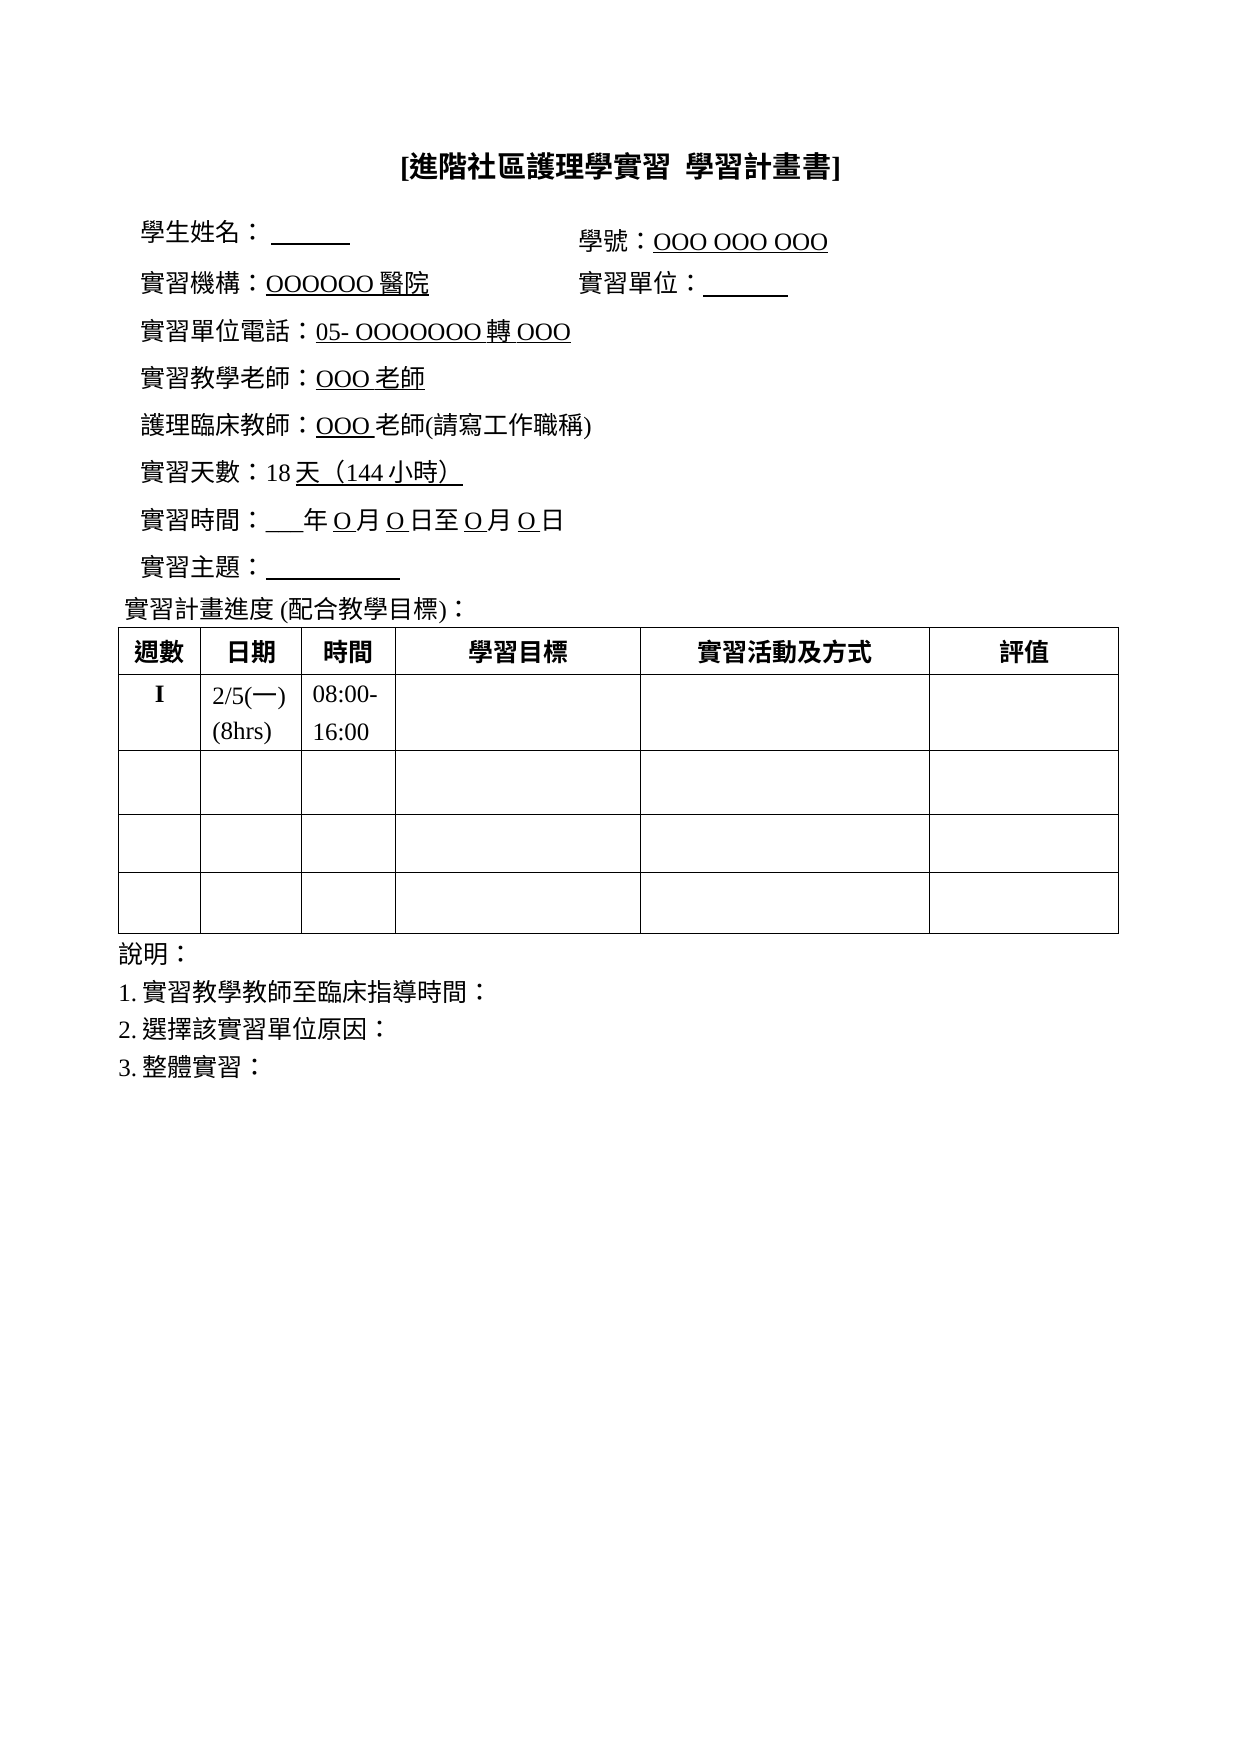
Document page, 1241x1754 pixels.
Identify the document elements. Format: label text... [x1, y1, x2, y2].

table_cell 實習天數：18天（144小時） [129, 448, 1115, 495]
table_cell [119, 815, 200, 872]
table_header 日期 [201, 628, 301, 674]
table_header 週數 [119, 628, 200, 674]
table_header 學號：OOO OOO OOO [567, 202, 1115, 258]
table_cell [641, 751, 929, 814]
list 實習教學教師至臨床指導時間： [118, 972, 1122, 1009]
table_cell 2/5(一) (8hrs) [201, 675, 301, 750]
list 選擇該實習單位原因： [118, 1009, 1122, 1047]
table_cell [201, 815, 301, 872]
table_cell [396, 873, 640, 933]
table_header 評值 [930, 628, 1118, 674]
table_cell [930, 815, 1118, 872]
table_header 時間 [302, 628, 395, 674]
table_cell [396, 815, 640, 872]
table_cell [930, 675, 1118, 750]
table_cell 08:00-16:00 [302, 675, 395, 750]
table_cell [201, 873, 301, 933]
list 整體實習： [118, 1047, 1122, 1084]
table_cell [396, 675, 640, 750]
table_cell [302, 873, 395, 933]
text 說明： [118, 934, 1122, 972]
table_cell [302, 751, 395, 814]
table_header 實習活動及方式 [641, 628, 929, 674]
table_cell [641, 675, 929, 750]
table_cell [119, 873, 200, 933]
table_cell 實習機構：OOOOOO醫院 [129, 258, 567, 306]
table_cell 護理臨床教師：OOO老師(請寫工作職稱) [129, 400, 1115, 447]
table_cell 實習時間：___年O月O日至O月O日 [129, 495, 1115, 542]
table_cell [930, 873, 1118, 933]
table_cell 實習教學老師：OOO老師 [129, 353, 1115, 400]
table_header 學生姓名： [129, 202, 567, 258]
table_cell I [119, 675, 200, 750]
table_cell [119, 751, 200, 814]
table_cell 實習單位電話：05- OOOOOOO轉OOO [129, 306, 1115, 353]
table_header 學習目標 [396, 628, 640, 674]
text 實習計畫進度 (配合教學目標)： [118, 589, 1122, 627]
table_cell 實習主題： [129, 542, 1115, 589]
table_cell [641, 815, 929, 872]
table_cell 實習單位： [567, 258, 1115, 306]
table_cell [930, 751, 1118, 814]
table_cell [302, 815, 395, 872]
table_cell [641, 873, 929, 933]
table_cell [201, 751, 301, 814]
table_cell [396, 751, 640, 814]
title [進階社區護理學實習 學習計畫書] [118, 127, 1122, 202]
